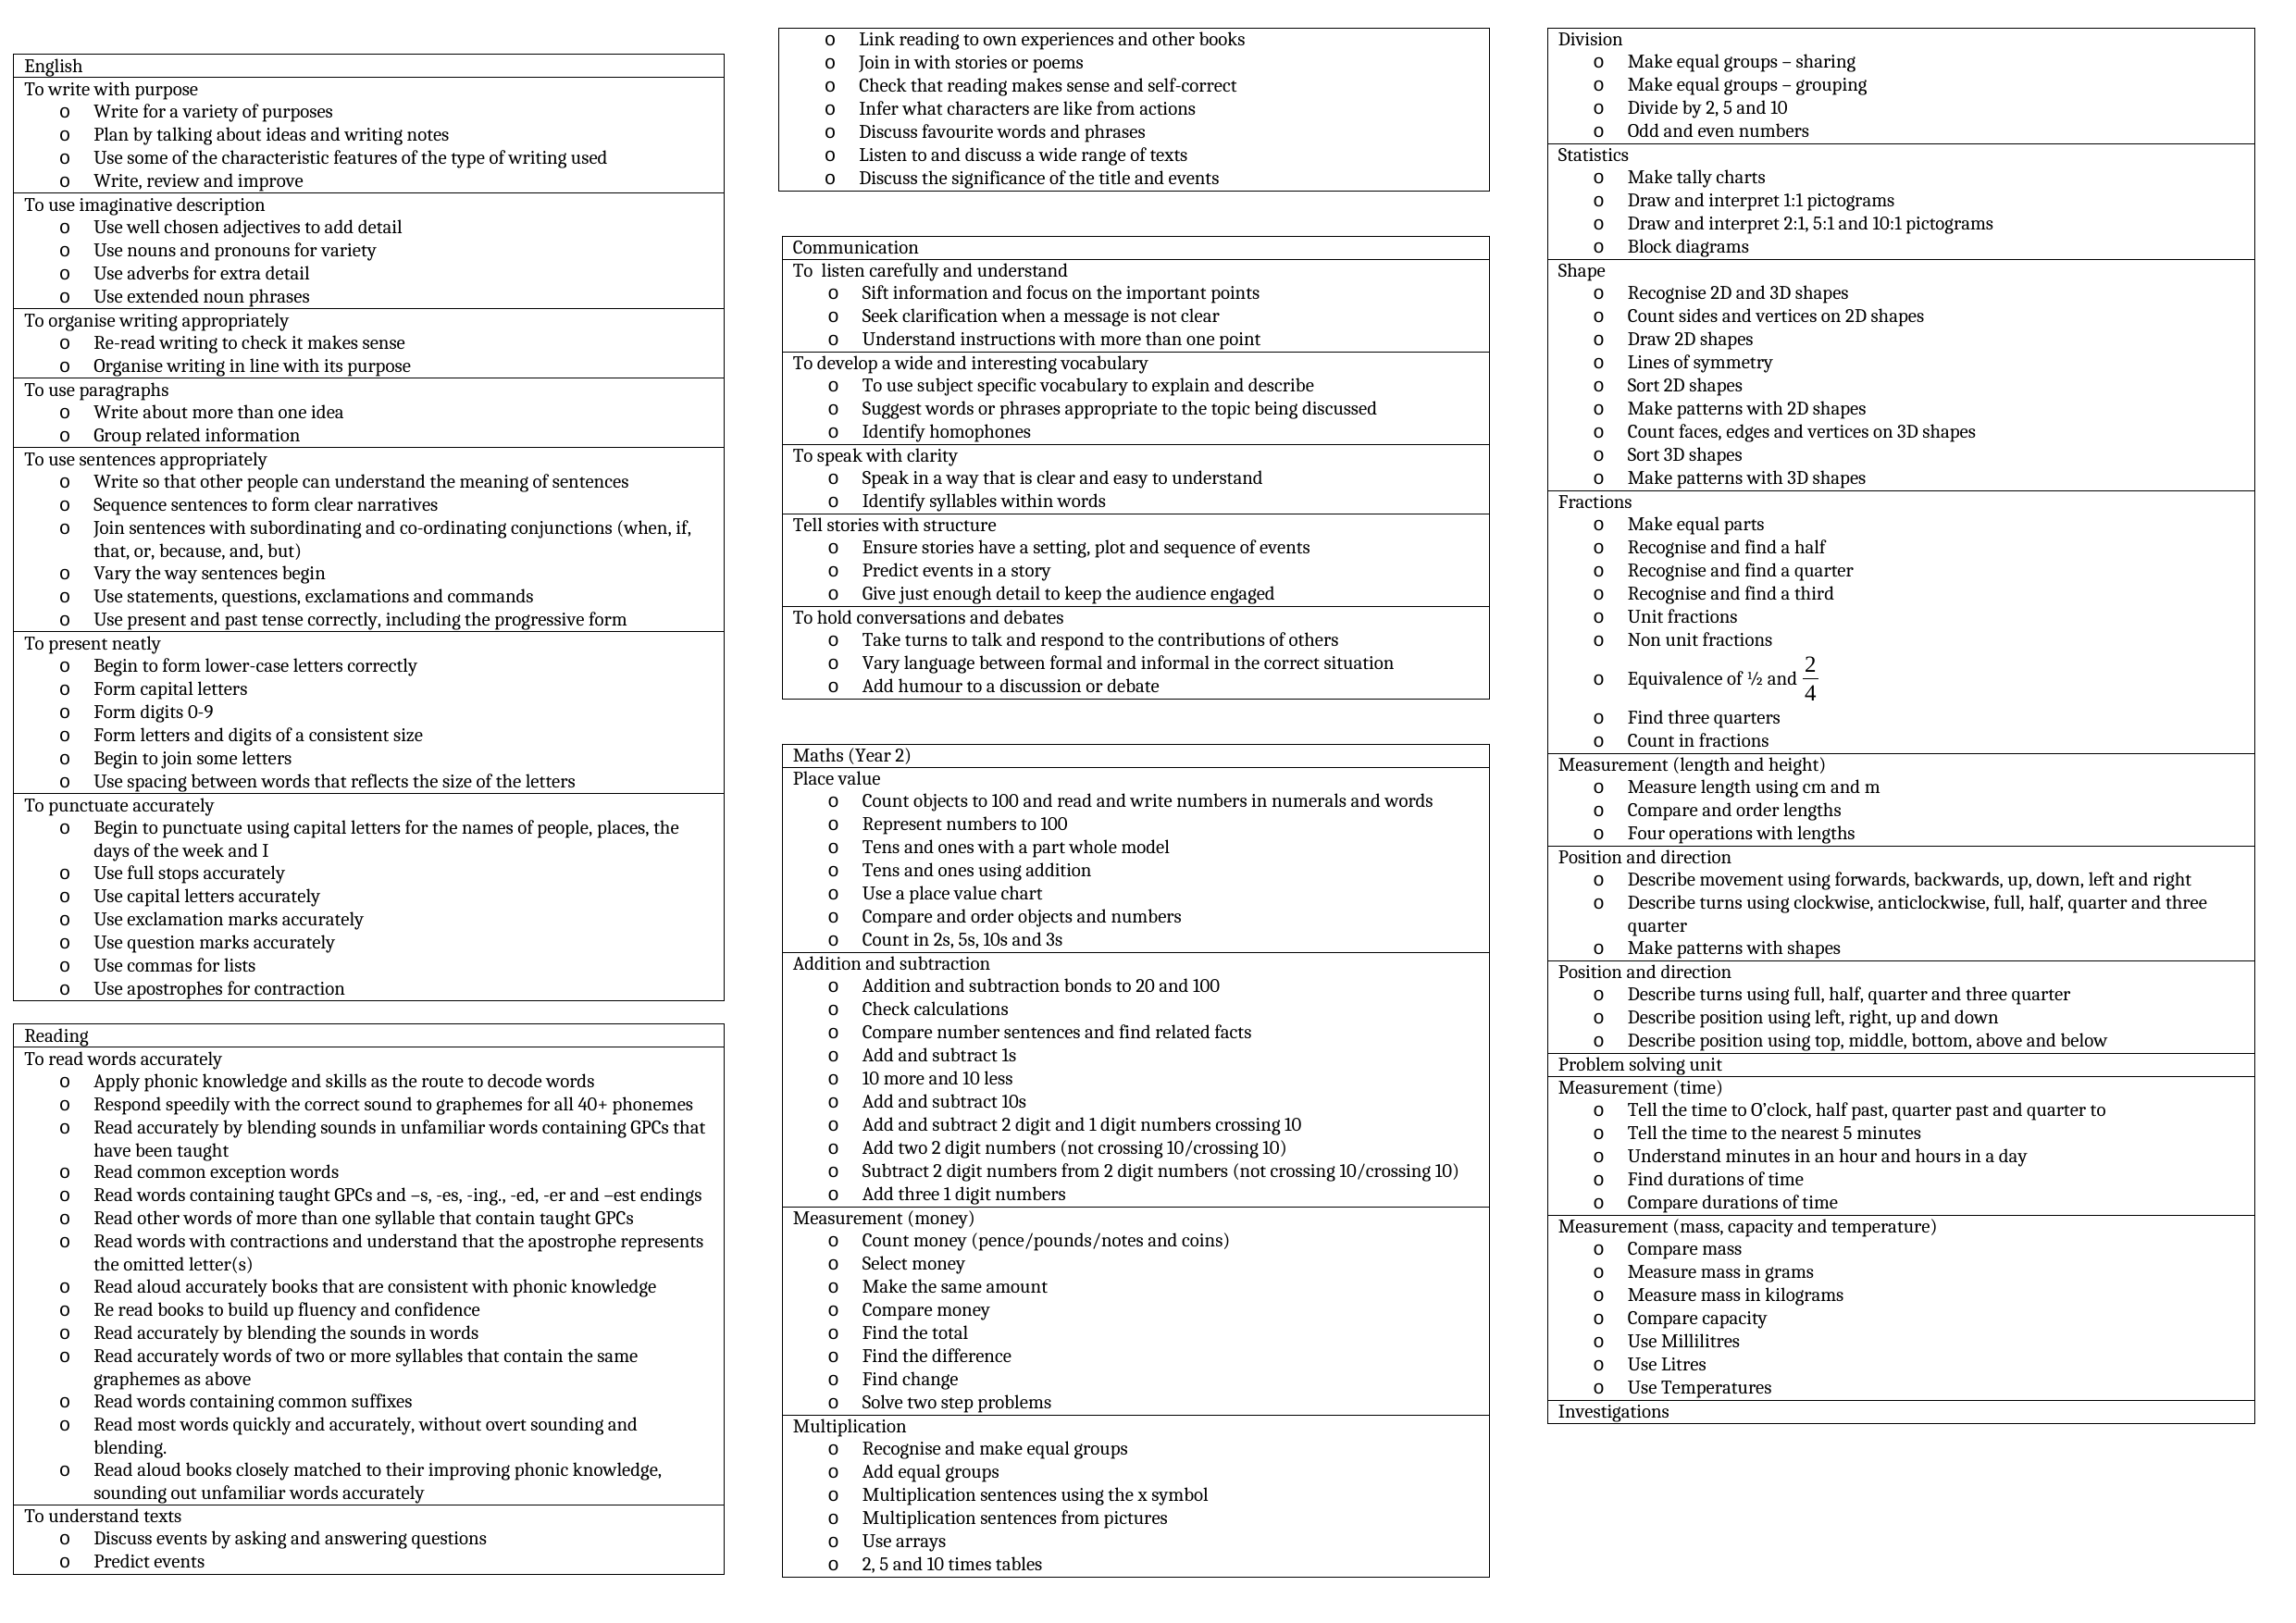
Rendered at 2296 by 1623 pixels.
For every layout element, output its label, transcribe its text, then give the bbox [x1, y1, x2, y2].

table_header Maths (Year 2) [783, 745, 1489, 766]
table_cell Problem solving unit [1548, 1054, 2254, 1075]
table_cell To use paragraphs Write about more than one idea Group related information [14, 378, 724, 447]
table_cell To punctuate accurately Begin to punctuate using capital letters for the names of people, places, the days of the week and I Use full stops accurately Use capital letters accurately Use exclamation marks accurately Use question marks accurately Use commas for lists Use apostrophes for contraction [14, 794, 724, 1000]
table_cell Measurement (length and height) Measure length using cm and m Compare and order lengths Four operations with lengths [1548, 754, 2254, 845]
table_cell Tell stories with structure Ensure stories have a setting, plot and sequence of events Predict events in a story Give just enough detail to keep the audience engaged [783, 514, 1489, 605]
table_cell Addition and subtraction Addition and subtraction bonds to 20 and 100 Check calculations Compare number sentences and find related facts Add and subtract 1s 10 more and 10 less Add and subtract 10s Add and subtract 2 digit and 1 digit numbers crossing 10 Add two 2 digit numbers (not crossing 10/crossing 10) Subtract 2 digit numbers from 2 digit numbers (not crossing 10/crossing 10) Add three 1 digit numbers [783, 953, 1489, 1206]
table_header English [14, 55, 724, 77]
table_cell Statistics Make tally charts Draw and interpret 1:1 pictograms Draw and interpret 2:1, 5:1 and 10:1 pictograms Block diagrams [1548, 144, 2254, 258]
table_header Communication [783, 237, 1489, 258]
table_cell To read words accurately Apply phonic knowledge and skills as the route to decode words Respond speedily with the correct sound to graphemes for all 40+ phonemes Read accurately by blending sounds in unfamiliar words containing GPCs that have been taught Read common exception words Read words containing taught GPCs and –s, -es, -ing., -ed, -er and –est endings Read other words of more than one syllable that contain taught GPCs Read words with contractions and understand that the apostrophe represents the omitted letter(s) Read aloud accurately books that are consistent with phonic knowledge Re read books to build up fluency and confidence Read accurately by blending the sounds in words Read accurately words of two or more syllables that contain the same graphemes as above Read words containing common suffixes Read most words quickly and accurately, without overt sounding and blending. Read aloud books closely matched to their improving phonic knowledge, sounding out unfamiliar words accurately [14, 1047, 724, 1505]
table_cell Division Make equal groups – sharing Make equal groups – grouping Divide by 2, 5 and 10 Odd and even numbers [1548, 29, 2254, 142]
table_cell To listen carefully and understand Sift information and focus on the important points Seek clarification when a message is not clear Understand instructions with more than one point [783, 260, 1489, 351]
table_cell Position and direction Describe turns using full, half, quarter and three quarter Describe position using left, right, up and down Describe position using top, middle, bottom, above and below [1548, 961, 2254, 1052]
table_cell To use imaginative description Use well chosen adjectives to add detail Use nouns and pronouns for variety Use adverbs for extra detail Use extended noun phrases [14, 193, 724, 308]
table_cell Position and direction Describe movement using forwards, backwards, up, down, left and right Describe turns using clockwise, anticlockwise, full, half, quarter and three quarter Make patterns with shapes [1548, 847, 2254, 960]
table_cell Measurement (time) Tell the time to O’clock, half past, quarter past and quarter to Tell the time to the nearest 5 minutes Understand minutes in an hour and hours in a day Find durations of time Compare durations of time [1548, 1077, 2254, 1214]
table_cell Fractions Make equal parts Recognise and find a half Recognise and find a quarter Recognise and find a third Unit fractions Non unit fractions Equivalence of ½ and Find three quarters Count in fractions [1548, 491, 2254, 752]
table_cell Measurement (mass, capacity and temperature) Compare mass Measure mass in grams Measure mass in kilograms Compare capacity Use Millilitres Use Litres Use Temperatures [1548, 1216, 2254, 1399]
table_header Reading [14, 1024, 724, 1047]
table_cell To organise writing appropriately Re-read writing to check it makes sense Organise writing in line with its purpose [14, 309, 724, 378]
table_cell To present neatly Begin to form lower-case letters correctly Form capital letters Form digits 0-9 Form letters and digits of a consistent size Begin to join some letters Use spacing between words that reflects the size of the letters [14, 632, 724, 793]
table_cell Place value Count objects to 100 and read and write numbers in numerals and words Represent numbers to 100 Tens and ones with a part whole model Tens and ones using addition Use a place value chart Compare and order objects and numbers Count in 2s, 5s, 10s and 3s [783, 768, 1489, 951]
table_cell Shape Recognise 2D and 3D shapes Count sides and vertices on 2D shapes Draw 2D shapes Lines of symmetry Sort 2D shapes Make patterns with 2D shapes Count faces, edges and vertices on 3D shapes Sort 3D shapes Make patterns with 3D shapes [1548, 260, 2254, 489]
table_cell Multiplication Recognise and make equal groups Add equal groups Multiplication sentences using the x symbol Multiplication sentences from pictures Use arrays 2, 5 and 10 times tables [783, 1416, 1489, 1576]
table_cell To hold conversations and debates Take turns to talk and respond to the contributions of others Vary language between formal and informal in the correct situation Add humour to a discussion or debate [783, 607, 1489, 698]
table_cell To speak with clarity Speak in a way that is clear and easy to understand Identify syllables within words [783, 445, 1489, 513]
table_cell To understand texts Discuss events by asking and answering questions Predict events Link reading to own experiences and other books Join in with stories or poems Check that reading makes sense and self-correct Infer what characters are like from actions Discuss favourite words and phrases Listen to and discuss a wide range of texts Discuss the significance of the title and events [779, 29, 1489, 191]
table_cell To use sentences appropriately Write so that other people can understand the meaning of sentences Sequence sentences to form clear narratives Join sentences with subordinating and co-ordinating conjunctions (when, if, that, or, because, and, but) Vary the way sentences begin Use statements, questions, exclamations and commands Use present and past tense correctly, including the progressive form [14, 448, 724, 631]
table_cell Measurement (money) Count money (pence/pounds/notes and coins) Select money Make the same amount Compare money Find the total Find the difference Find change Solve two step problems [783, 1208, 1489, 1414]
table_cell To write with purpose Write for a variety of purposes Plan by talking about ideas and writing notes Use some of the characteristic features of the type of writing used Write, review and improve [14, 78, 724, 192]
table_cell To understand texts Discuss events by asking and answering questions Predict events Link reading to own experiences and other books Join in with stories or poems Check that reading makes sense and self-correct Infer what characters are like from actions Discuss favourite words and phrases Listen to and discuss a wide range of texts Discuss the significance of the title and events [14, 1505, 724, 1574]
table_cell Investigations [1548, 1401, 2254, 1422]
table_cell To develop a wide and interesting vocabulary To use subject specific vocabulary to explain and describe Suggest words or phrases appropriate to the topic being discussed Identify homophones [783, 353, 1489, 443]
